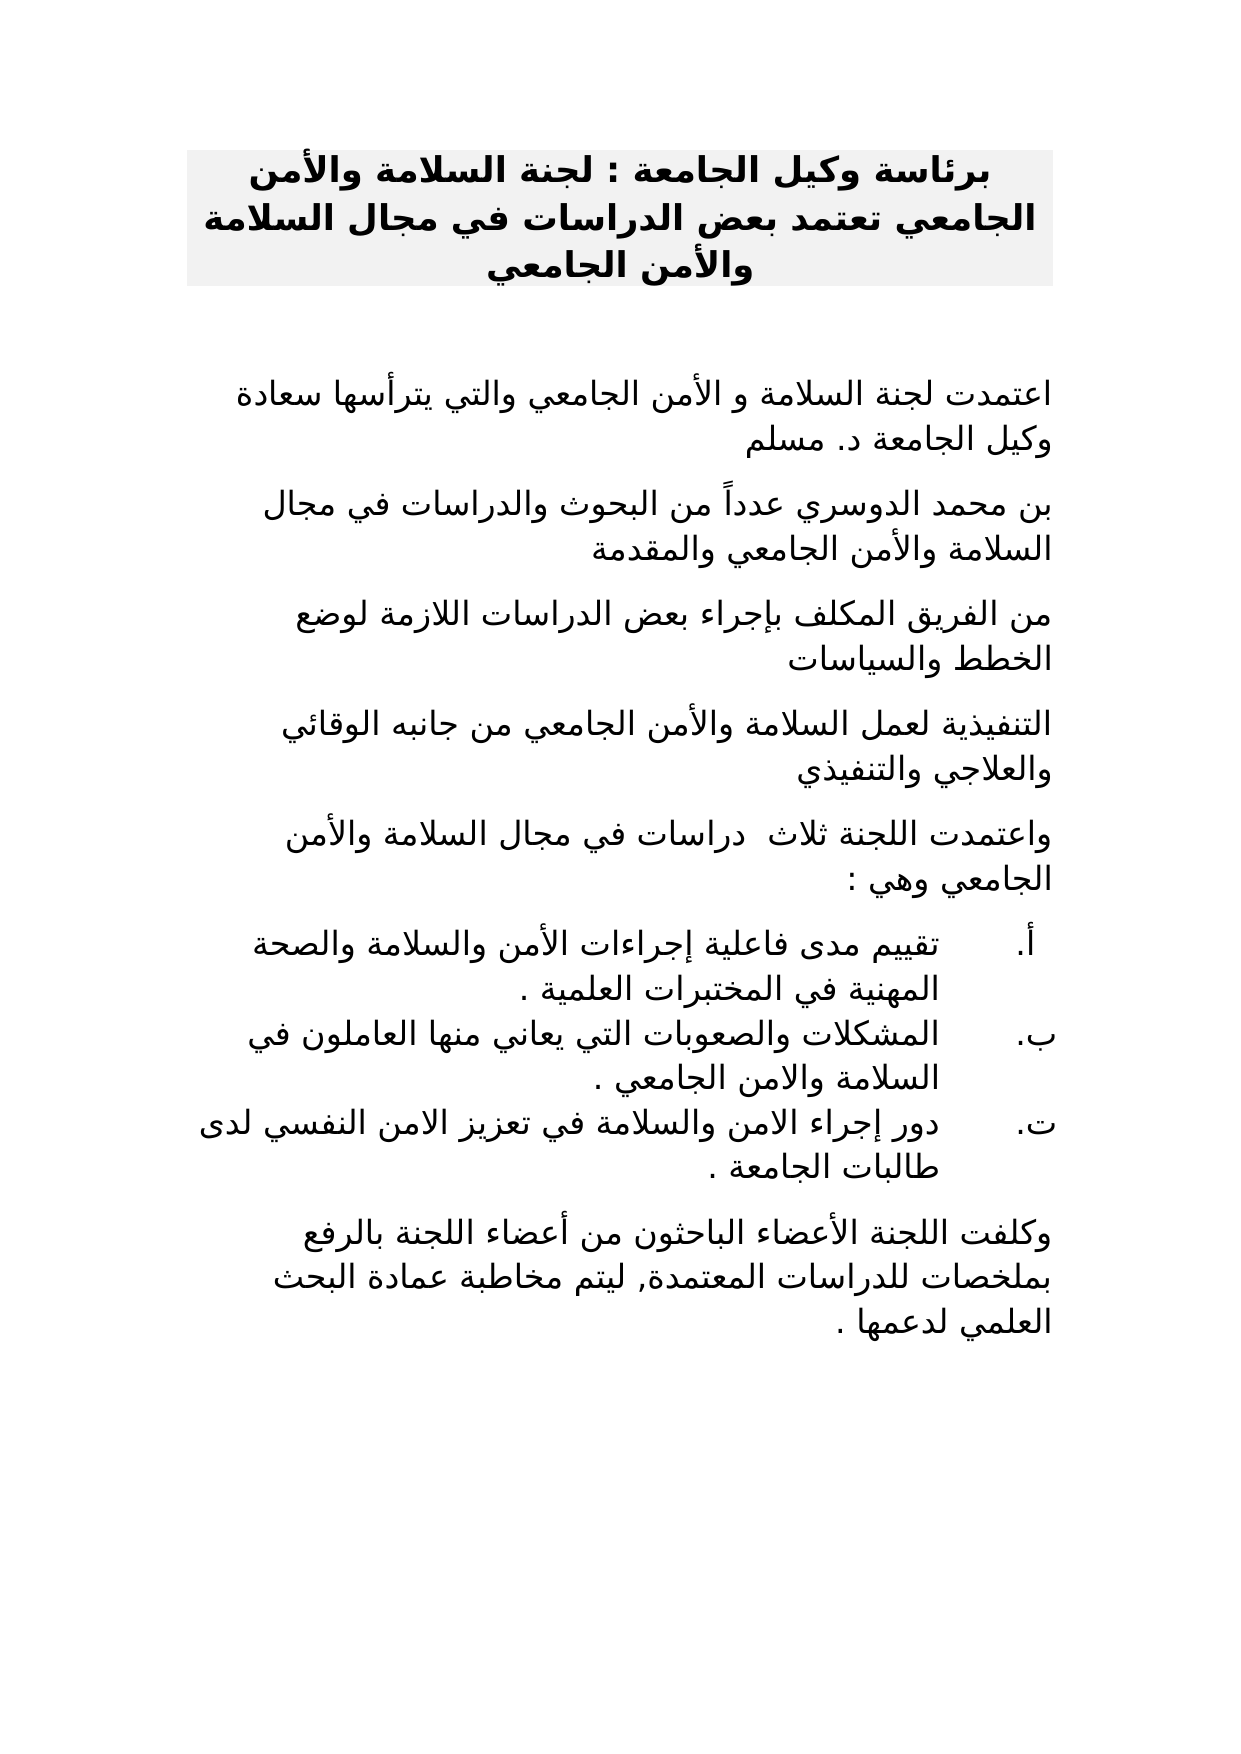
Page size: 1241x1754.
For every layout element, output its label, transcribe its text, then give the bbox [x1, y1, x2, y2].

list المشكلات والصعوبات التي يعاني منها العاملون في السلامة والامن الجامعي . [187, 1014, 1015, 1097]
text واعتمدت اللجنة ثلاث دراسات في مجال السلامة والأمن الجامعي وهي : [187, 815, 1053, 898]
text من الفريق المكلف بإجراء بعض الدراسات اللازمة لوضع الخطط والسياسات [187, 595, 1053, 678]
list دور إجراء الامن والسلامة في تعزيز الامن النفسي لدى طالبات الجامعة . [187, 1103, 1015, 1187]
list تقييم مدى فاعلية إجراءات الأمن والسلامة والصحة المهنية في المختبرات العلمية . [187, 925, 1015, 1008]
text برئاسة وكيل الجامعة : لجنة السلامة والأمن الجامعي تعتمد بعض الدراسات في مجال السلامة والأمن الجامعي [187, 150, 1053, 286]
text بن محمد الدوسري عدداً من البحوث والدراسات في مجال السلامة والأمن الجامعي والمقدمة [187, 485, 1053, 568]
text اعتمدت لجنة السلامة و الأمن الجامعي والتي يترأسها سعادة وكيل الجامعة د. مسلم [187, 375, 1053, 458]
text التنفيذية لعمل السلامة والأمن الجامعي من جانبه الوقائي والعلاجي والتنفيذي [187, 705, 1053, 788]
text وكلفت اللجنة الأعضاء الباحثون من أعضاء اللجنة بالرفع بملخصات للدراسات المعتمدة, ليتم مخاطبة عمادة البحث العلمي لدعمها . [187, 1213, 1053, 1341]
